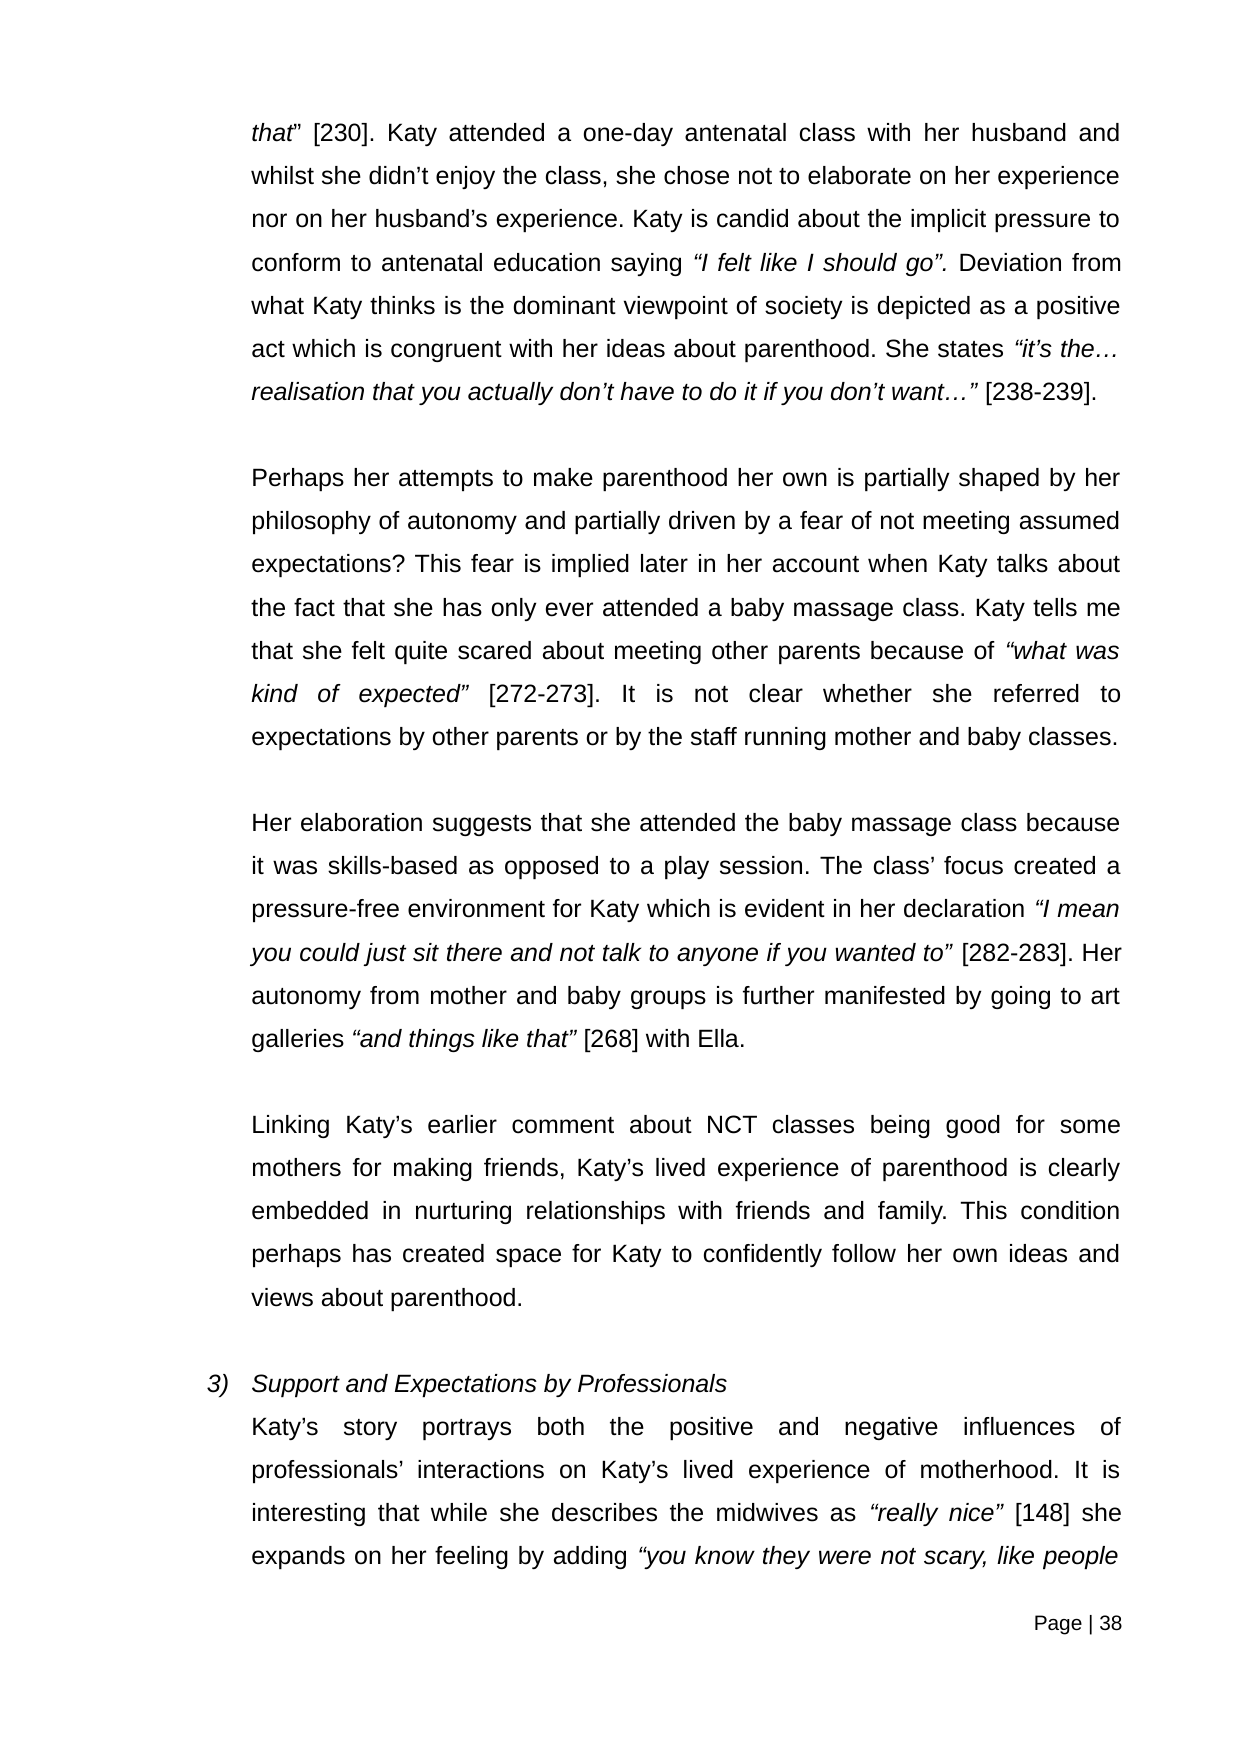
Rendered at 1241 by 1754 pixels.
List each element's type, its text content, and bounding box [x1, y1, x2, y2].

list Her elaboration suggests that she attended the baby massage class because it was skills-based as opposed to a play session. The class’ focus created a pressure-free environment for Katy which is evident in her declaration “I mean you could just sit there and not talk to anyone if you wanted to” [282-283]. Her autonomy from mother and baby groups is further manifested by going to art galleries “and things like that” [268] with Ella. [251, 808, 1122, 1052]
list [251, 118, 1122, 406]
list Linking Katy’s earlier comment about NCT classes being good for some mothers for making friends, Katy’s lived experience of parenthood is clearly embedded in nurturing relationships with friends and family. This condition perhaps has created space for Katy to confidently follow her own ideas and views about parenthood. [251, 1110, 1122, 1311]
list Perhaps her attempts to make parenthood her own is partially shaped by her philosophy of autonomy and partially driven by a fear of not meeting assumed expectations? This fear is implied later in her account when Katy talks about the fact that she has only ever attended a baby massage class. Katy tells me that she felt quite scared about meeting other parents because of “what was kind of expected” [272-273]. It is not clear whether she referred to expectations by other parents or by the staff running mother and baby classes. [251, 463, 1122, 751]
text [251, 1412, 1122, 1570]
list Support and Expectations by Professionals [207, 1369, 1122, 1397]
